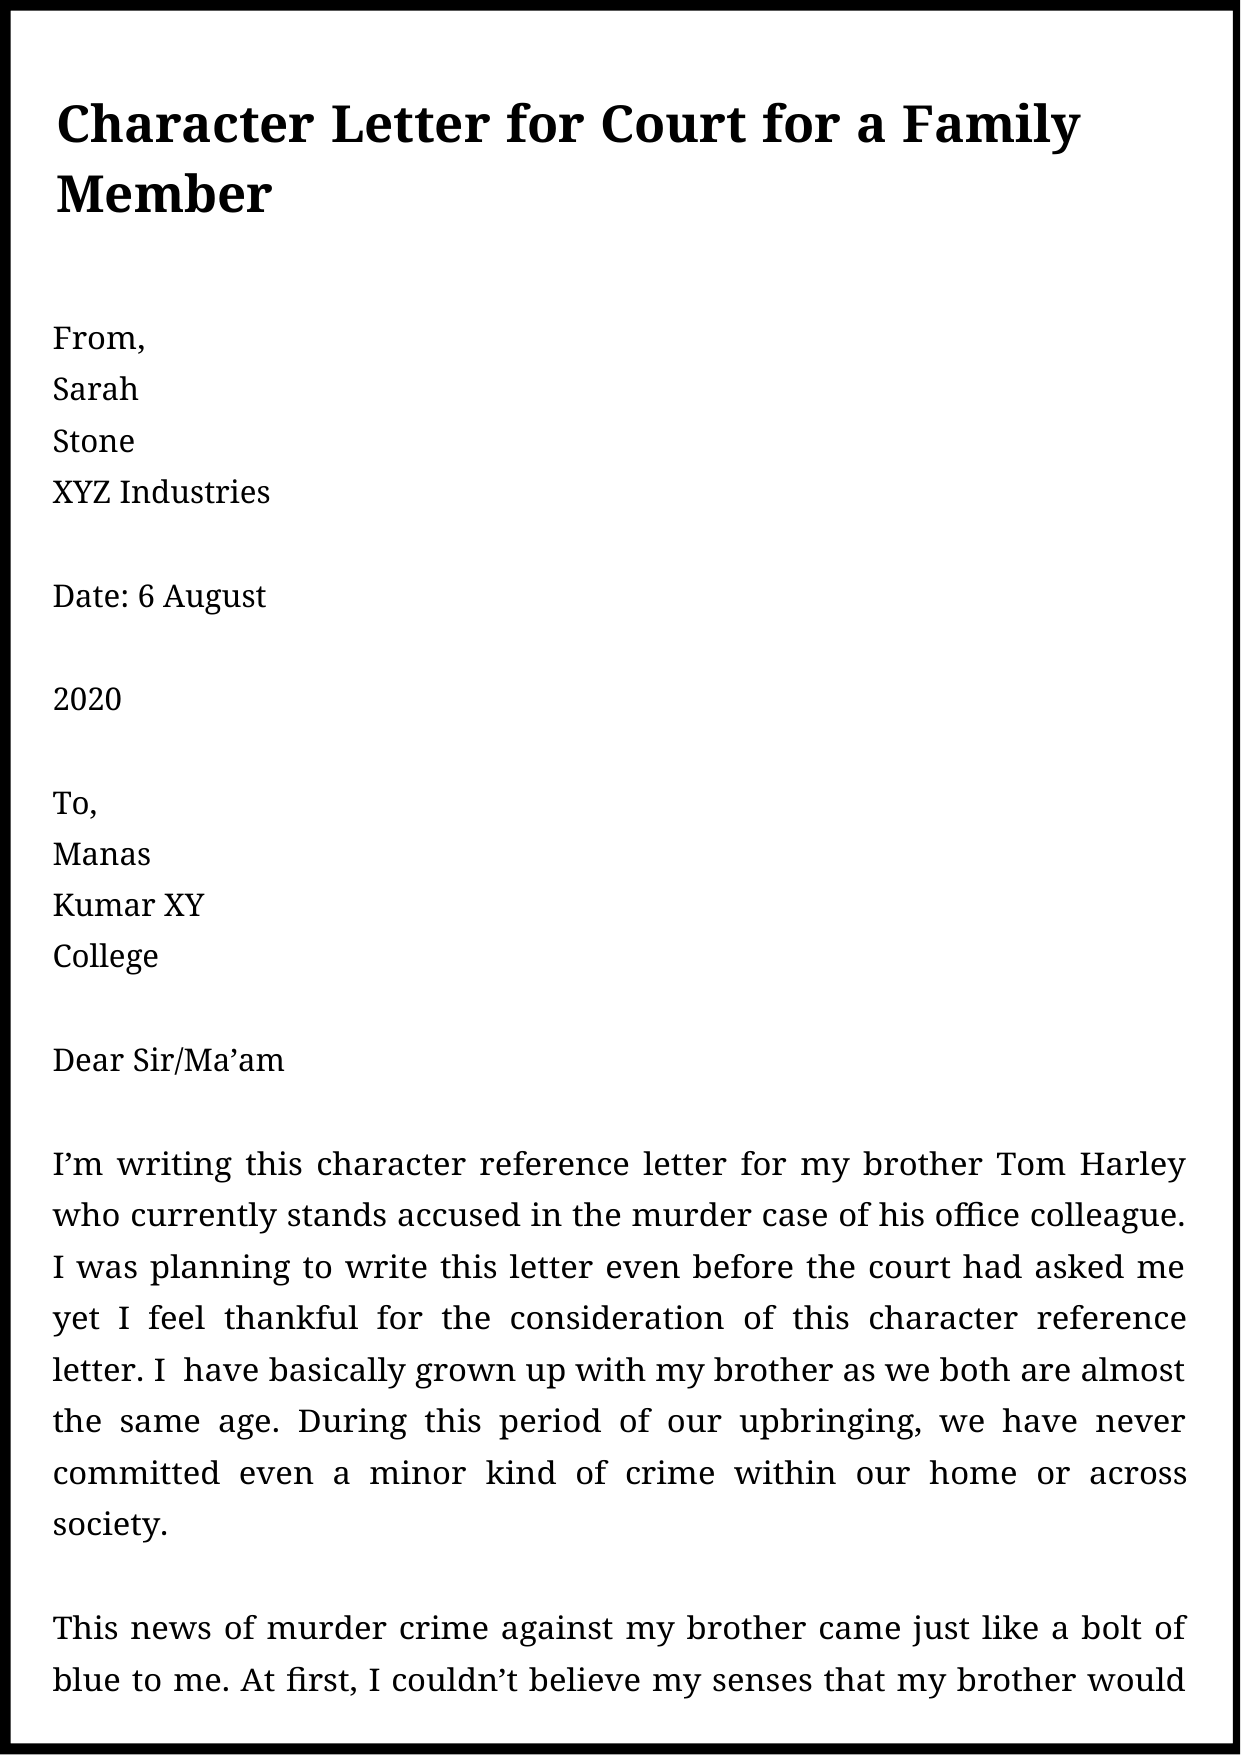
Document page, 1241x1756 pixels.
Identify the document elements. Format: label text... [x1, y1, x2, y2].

text Dear Sir/Ma’am [52, 1038, 1198, 1081]
text To, [52, 781, 1198, 824]
text I’m writing this character reference letter for my brother Tom Harley who currently stands accused in the murder case of his office colleague. I was planning to write this letter even before the court had asked me yet I feel thankful for the consideration of this character reference letter. I have basically grown up with my brother as we both are almost the same age. During this period of our upbringing, we have never committed even a minor kind of crime within our home or across society. [52, 1142, 1187, 1545]
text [52, 1606, 1187, 1700]
text XYZ Industries Date: 6 August 2020 [52, 470, 336, 720]
title Character Letter for Court for a Family Member [56, 88, 1198, 227]
text Manas Kumar XY College [52, 832, 251, 977]
text From, Sarah Stone [52, 316, 223, 461]
